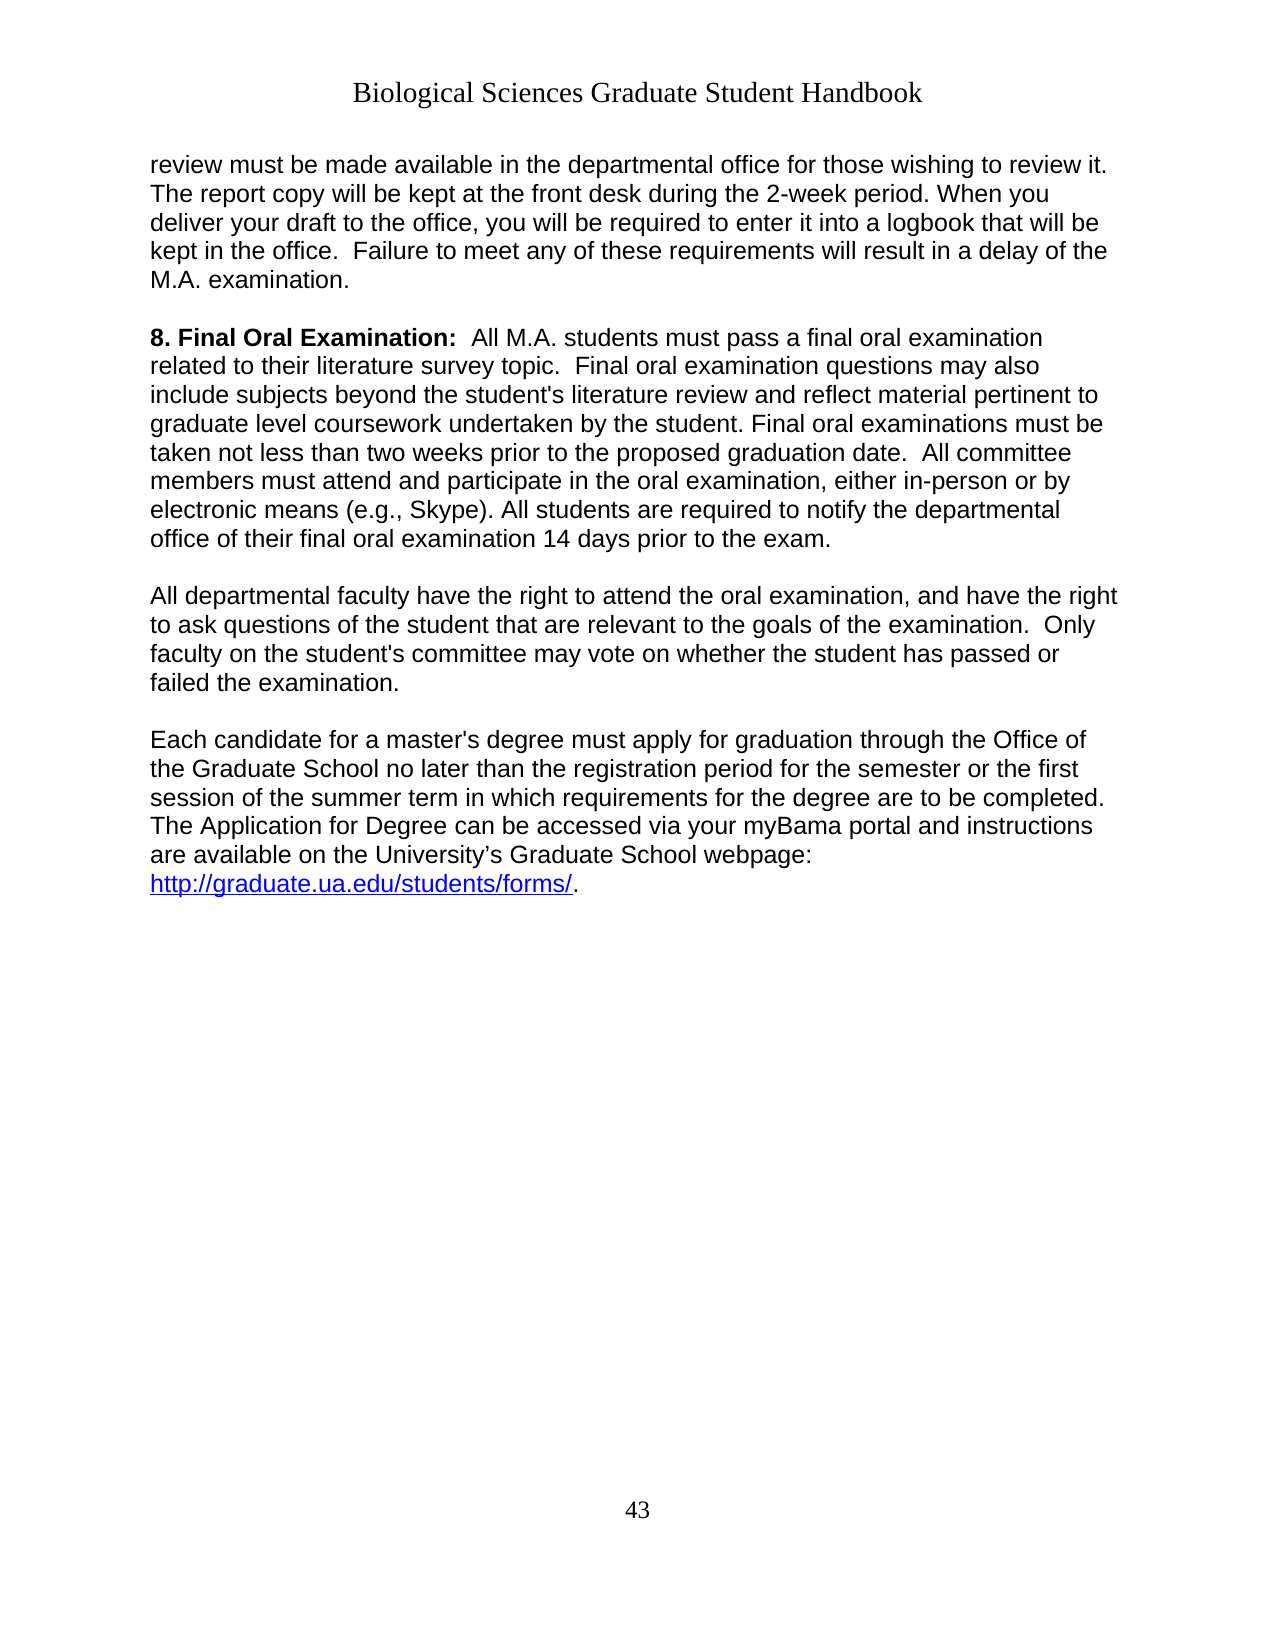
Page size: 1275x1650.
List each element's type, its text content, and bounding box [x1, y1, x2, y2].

text All departmental faculty have the right to attend the oral examination, and have the right to ask questions of the student that are relevant to the goals of the examination. Only faculty on the student's committee may vote on whether the student has passed or failed the examination. [150, 581, 1125, 696]
text 8. Final Oral Examination: All M.A. students must pass a final oral examination related to their literature survey topic. Final oral examination questions may also include subjects beyond the student's literature review and reflect material pertinent to graduate level coursework undertaken by the student. Final oral examinations must be taken not less than two weeks prior to the proposed graduation date. All committee members must attend and participate in the oral examination, either in-person or by electronic means (e.g., Skype). All students are required to notify the departmental office of their final oral examination 14 days prior to the exam. [150, 322, 1125, 552]
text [150, 150, 1125, 294]
text Each candidate for a master's degree must apply for graduation through the Office of the Graduate School no later than the registration period for the semester or the first session of the summer term in which requirements for the degree are to be completed. The Application for Degree can be accessed via your myBama portal and instructions are available on the University’s Graduate School webpage: http://graduate.ua.edu/students/forms/. [150, 725, 1125, 897]
